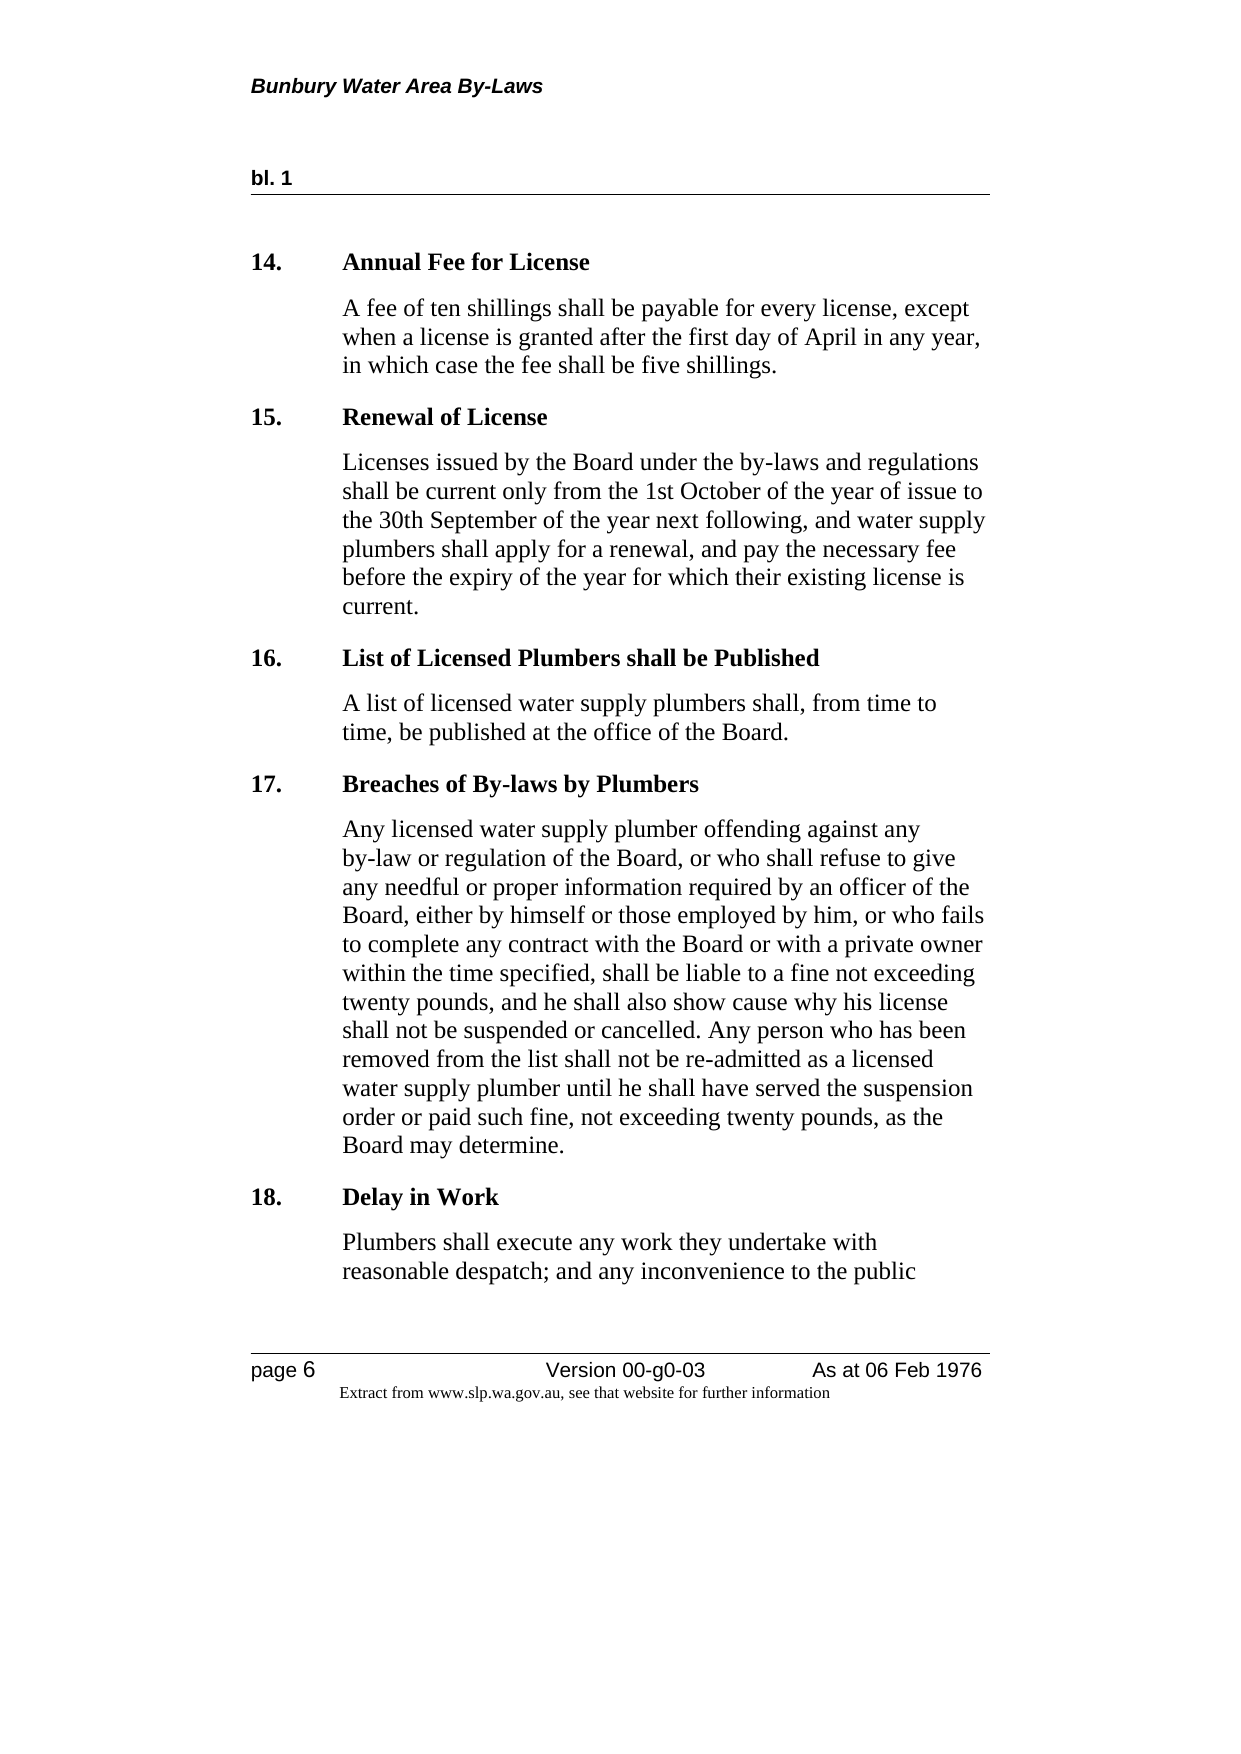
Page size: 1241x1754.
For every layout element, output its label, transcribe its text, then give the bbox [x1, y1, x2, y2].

text Any licensed water supply plumber offending against any by-law or regulation of the Board, or who shall refuse to give any needful or proper information required by an officer of the Board, either by himself or those employed by him, or who fails to complete any contract with the Board or with a private owner within the time specified, shall be liable to a fine not exceeding twenty pounds, and he shall also show cause why his license shall not be suspended or cancelled. Any person who has been removed from the list shall not be re-admitted as a licensed water supply plumber until he shall have served the suspension order or paid such fine, not exceeding twenty pounds, as the Board may determine. [251, 814, 990, 1159]
subtitle 17. Breaches of By-laws by Plumbers [251, 769, 990, 797]
subtitle 15. Renewal of License [251, 402, 990, 431]
text A list of licensed water supply plumbers shall, from time to time, be published at the office of the Board. [251, 688, 990, 746]
subtitle 18. Delay in Work [251, 1182, 990, 1211]
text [251, 1227, 990, 1285]
text Licenses issued by the Board under the by-laws and regulations shall be current only from the 1st October of the year of issue to the 30th September of the year next following, and water supply plumbers shall apply for a renewal, and pay the necessary fee before the expiry of the year for which their existing license is current. [251, 447, 990, 620]
text A fee of ten shillings shall be payable for every license, except when a license is granted after the first day of April in any year, in which case the fee shall be five shillings. [251, 293, 990, 379]
subtitle 14. Annual Fee for License [251, 247, 990, 276]
subtitle 16. List of Licensed Plumbers shall be Published [251, 643, 990, 672]
